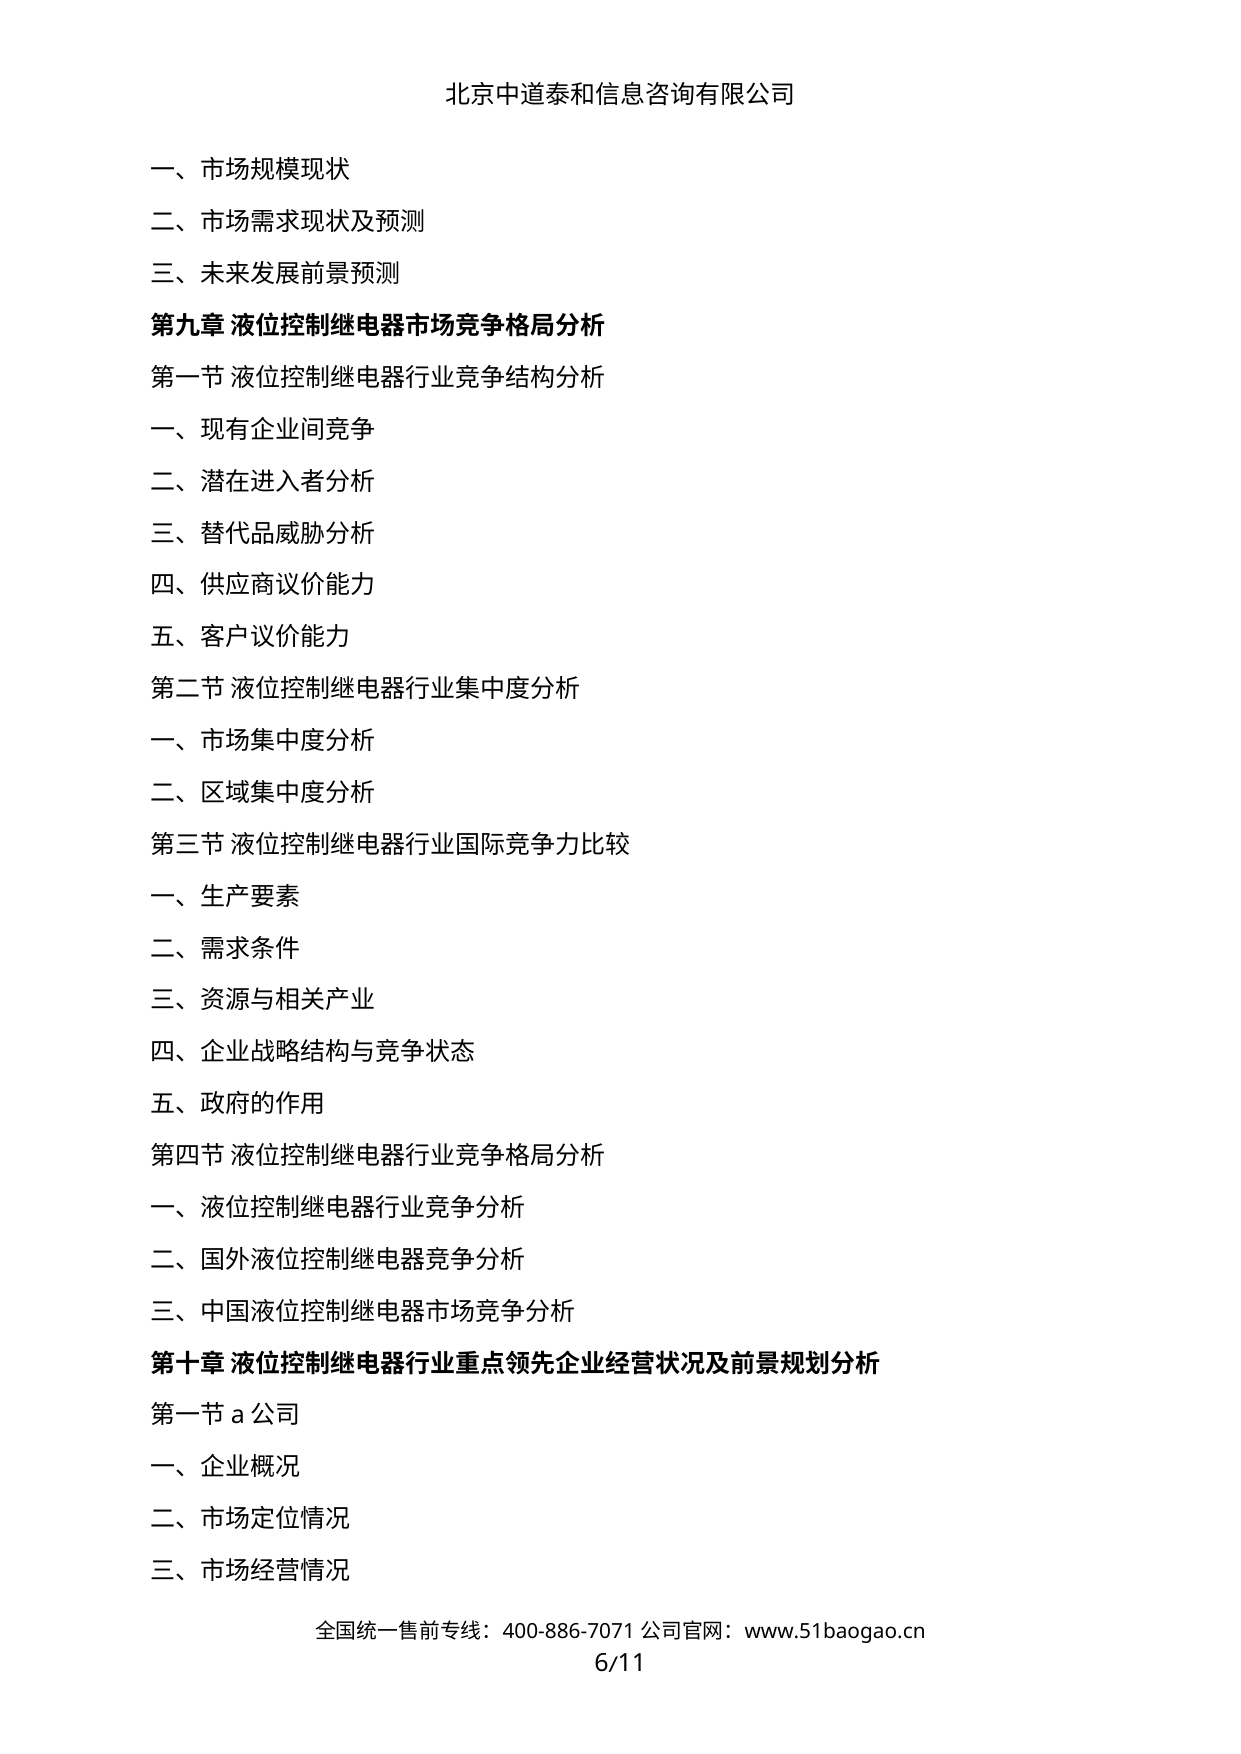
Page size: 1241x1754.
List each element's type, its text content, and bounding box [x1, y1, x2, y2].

text 第十章 液位控制继电器行业重点领先企业经营状况及前景规划分析 [150, 1343, 1090, 1379]
text 一、市场集中度分析 [150, 721, 1090, 757]
text 四、企业战略结构与竞争状态 [150, 1032, 1090, 1068]
text 二、潜在进入者分析 [150, 461, 1090, 497]
text 二、市场需求现状及预测 [150, 202, 1090, 238]
text 第一节 a公司 [150, 1395, 1090, 1431]
text 五、政府的作用 [150, 1084, 1090, 1120]
text 一、现有企业间竞争 [150, 409, 1090, 446]
text 二、国外液位控制继电器竞争分析 [150, 1239, 1090, 1276]
text 三、未来发展前景预测 [150, 254, 1090, 290]
text 三、市场经营情况 [150, 1551, 1090, 1587]
text 第九章 液位控制继电器市场竞争格局分析 [150, 306, 1090, 342]
text 第三节 液位控制继电器行业国际竞争力比较 [150, 824, 1090, 861]
text 一、市场规模现状 [150, 150, 1090, 186]
text 一、液位控制继电器行业竞争分析 [150, 1187, 1090, 1224]
text 第一节 液位控制继电器行业竞争结构分析 [150, 357, 1090, 394]
text 二、需求条件 [150, 928, 1090, 964]
text 一、生产要素 [150, 876, 1090, 912]
text 三、中国液位控制继电器市场竞争分析 [150, 1291, 1090, 1327]
text 三、资源与相关产业 [150, 980, 1090, 1016]
text 二、区域集中度分析 [150, 772, 1090, 809]
text 四、供应商议价能力 [150, 565, 1090, 601]
text 五、客户议价能力 [150, 617, 1090, 653]
text 第四节 液位控制继电器行业竞争格局分析 [150, 1136, 1090, 1172]
text 二、市场定位情况 [150, 1499, 1090, 1535]
text 一、企业概况 [150, 1447, 1090, 1483]
text 第二节 液位控制继电器行业集中度分析 [150, 669, 1090, 705]
text 三、替代品威胁分析 [150, 513, 1090, 549]
